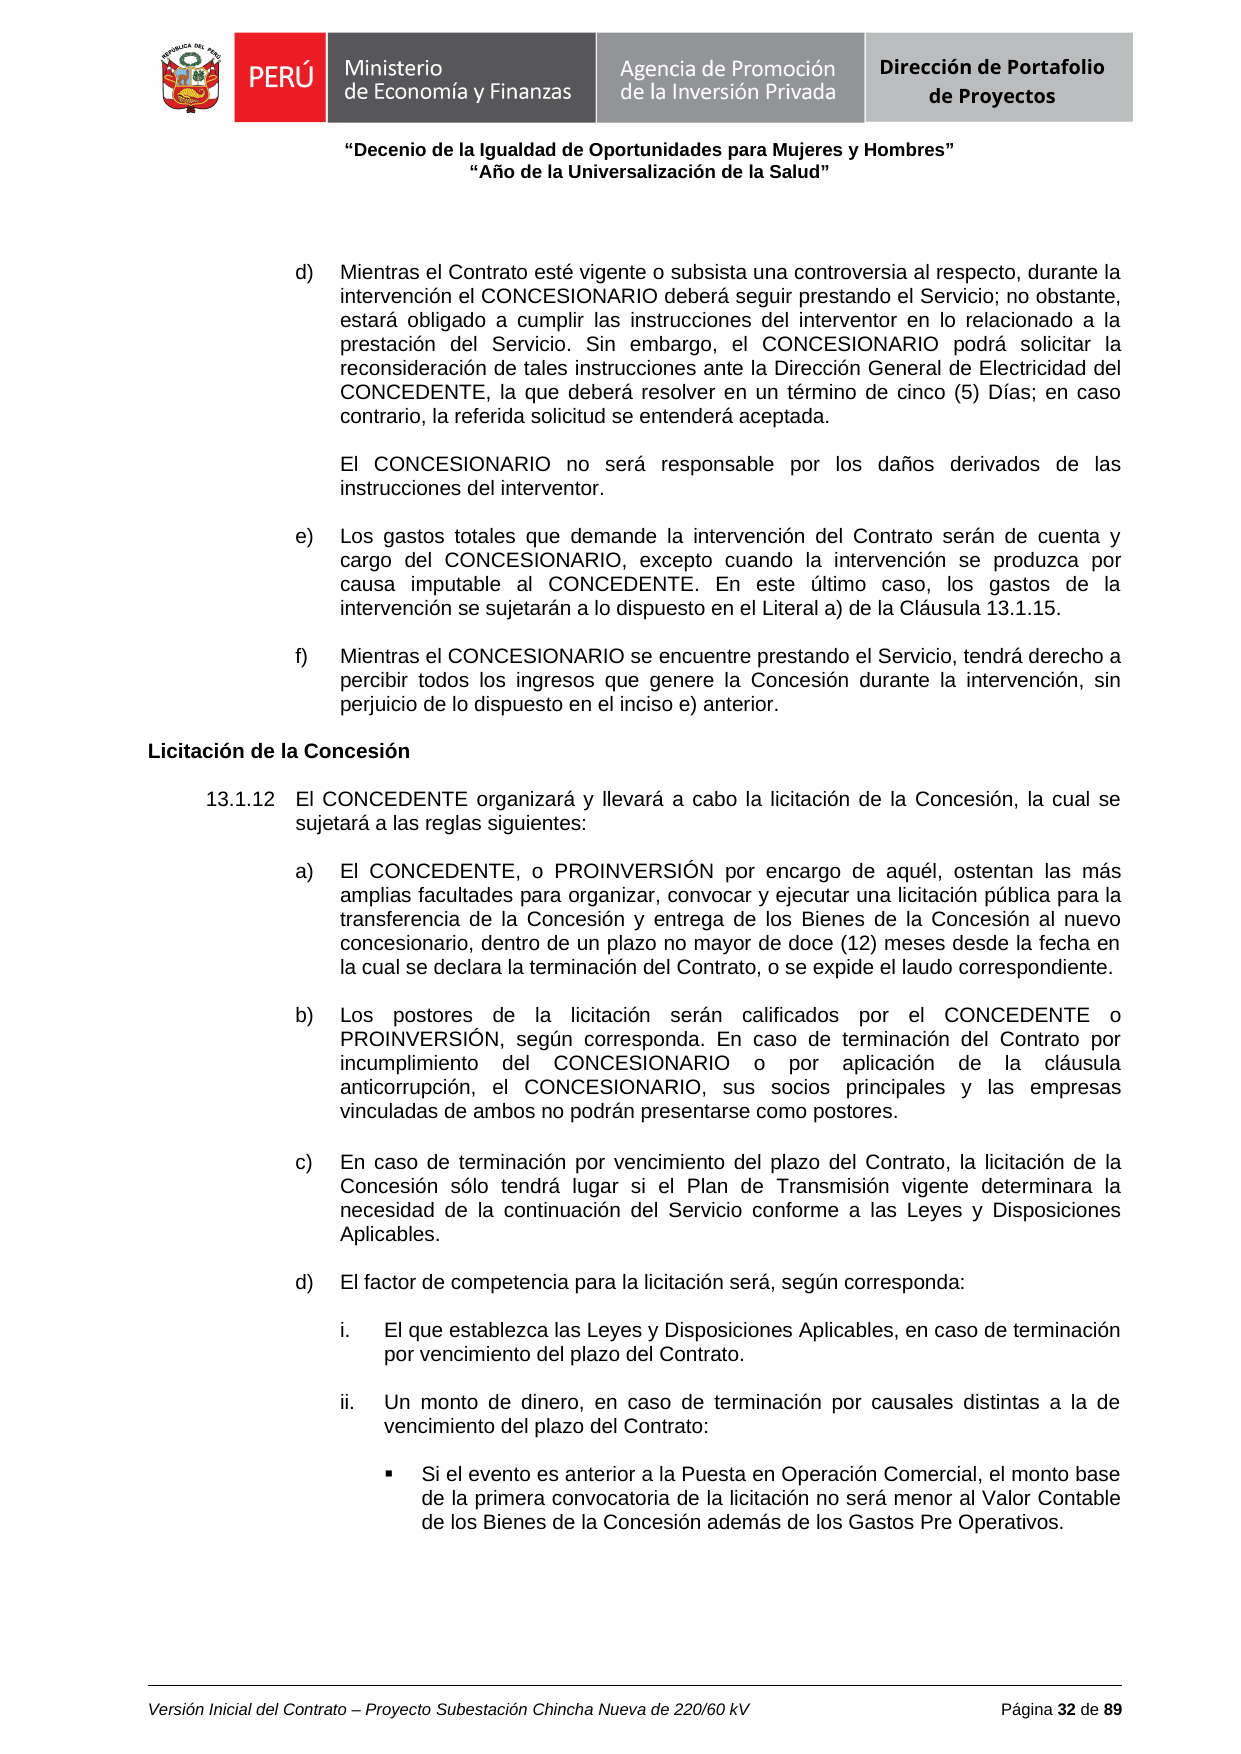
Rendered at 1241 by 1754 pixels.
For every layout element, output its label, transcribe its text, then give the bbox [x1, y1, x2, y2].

picture [147, 22, 1158, 204]
list Si el evento es anterior a la Puesta en Operación Comercial, el monto base de la primera convocatoria de la licitación no será menor al Valor Contable de los Bienes de la Concesión además de los Gastos Pre Operativos. [384, 1462, 1122, 1534]
text Licitación de la Concesión [148, 739, 1122, 763]
list El CONCEDENTE organizará y llevará a cabo la licitación de la Concesión, la cual se sujetará a las reglas siguientes: [206, 787, 1122, 835]
list Mientras el Contrato esté vigente o subsista una controversia al respecto, durante la intervención el CONCESIONARIO deberá seguir prestando el Servicio; no obstante, estará obligado a cumplir las instrucciones del interventor en lo relacionado a la prestación del Servicio. Sin embargo, el CONCESIONARIO podrá solicitar la reconsideración de tales instrucciones ante la Dirección General de Electricidad del CONCEDENTE, la que deberá resolver en un término de cinco (5) Días; en caso contrario, la referida solicitud se entenderá aceptada. [295, 260, 1122, 428]
list En caso de terminación por vencimiento del plazo del Contrato, la licitación de la Concesión sólo tendrá lugar si el Plan de Transmisión vigente determinara la necesidad de la continuación del Servicio conforme a las Leyes y Disposiciones Aplicables. [295, 1150, 1122, 1246]
list El factor de competencia para la licitación será, según corresponda: [295, 1270, 1122, 1294]
list El que establezca las Leyes y Disposiciones Aplicables, en caso de terminación por vencimiento del plazo del Contrato. [340, 1318, 1122, 1366]
list Los postores de la licitación serán calificados por el CONCEDENTE o PROINVERSIÓN, según corresponda. En caso de terminación del Contrato por incumplimiento del CONCESIONARIO o por aplicación de la cláusula anticorrupción, el CONCESIONARIO, sus socios principales y las empresas vinculadas de ambos no podrán presentarse como postores. [295, 1003, 1122, 1123]
list Un monto de dinero, en caso de terminación por causales distintas a la de vencimiento del plazo del Contrato: [340, 1390, 1122, 1438]
list Mientras el CONCESIONARIO se encuentre prestando el Servicio, tendrá derecho a percibir todos los ingresos que genere la Concesión durante la intervención, sin perjuicio de lo dispuesto en el inciso e) anterior. [295, 643, 1122, 715]
list El CONCEDENTE, o PROINVERSIÓN por encargo de aquél, ostentan las más amplias facultades para organizar, convocar y ejecutar una licitación pública para la transferencia de la Concesión y entrega de los Bienes de la Concesión al nuevo concesionario, dentro de un plazo no mayor de doce (12) meses desde la fecha en la cual se declara la terminación del Contrato, o se expide el laudo correspondiente. [295, 859, 1122, 979]
list El CONCESIONARIO no será responsable por los daños derivados de las instrucciones del interventor. [340, 452, 1122, 500]
list Los gastos totales que demande la intervención del Contrato serán de cuenta y cargo del CONCESIONARIO, excepto cuando la intervención se produzca por causa imputable al CONCEDENTE. En este último caso, los gastos de la intervención se sujetarán a lo dispuesto en el Literal a) de la Cláusula 13.1.15. [295, 524, 1122, 619]
